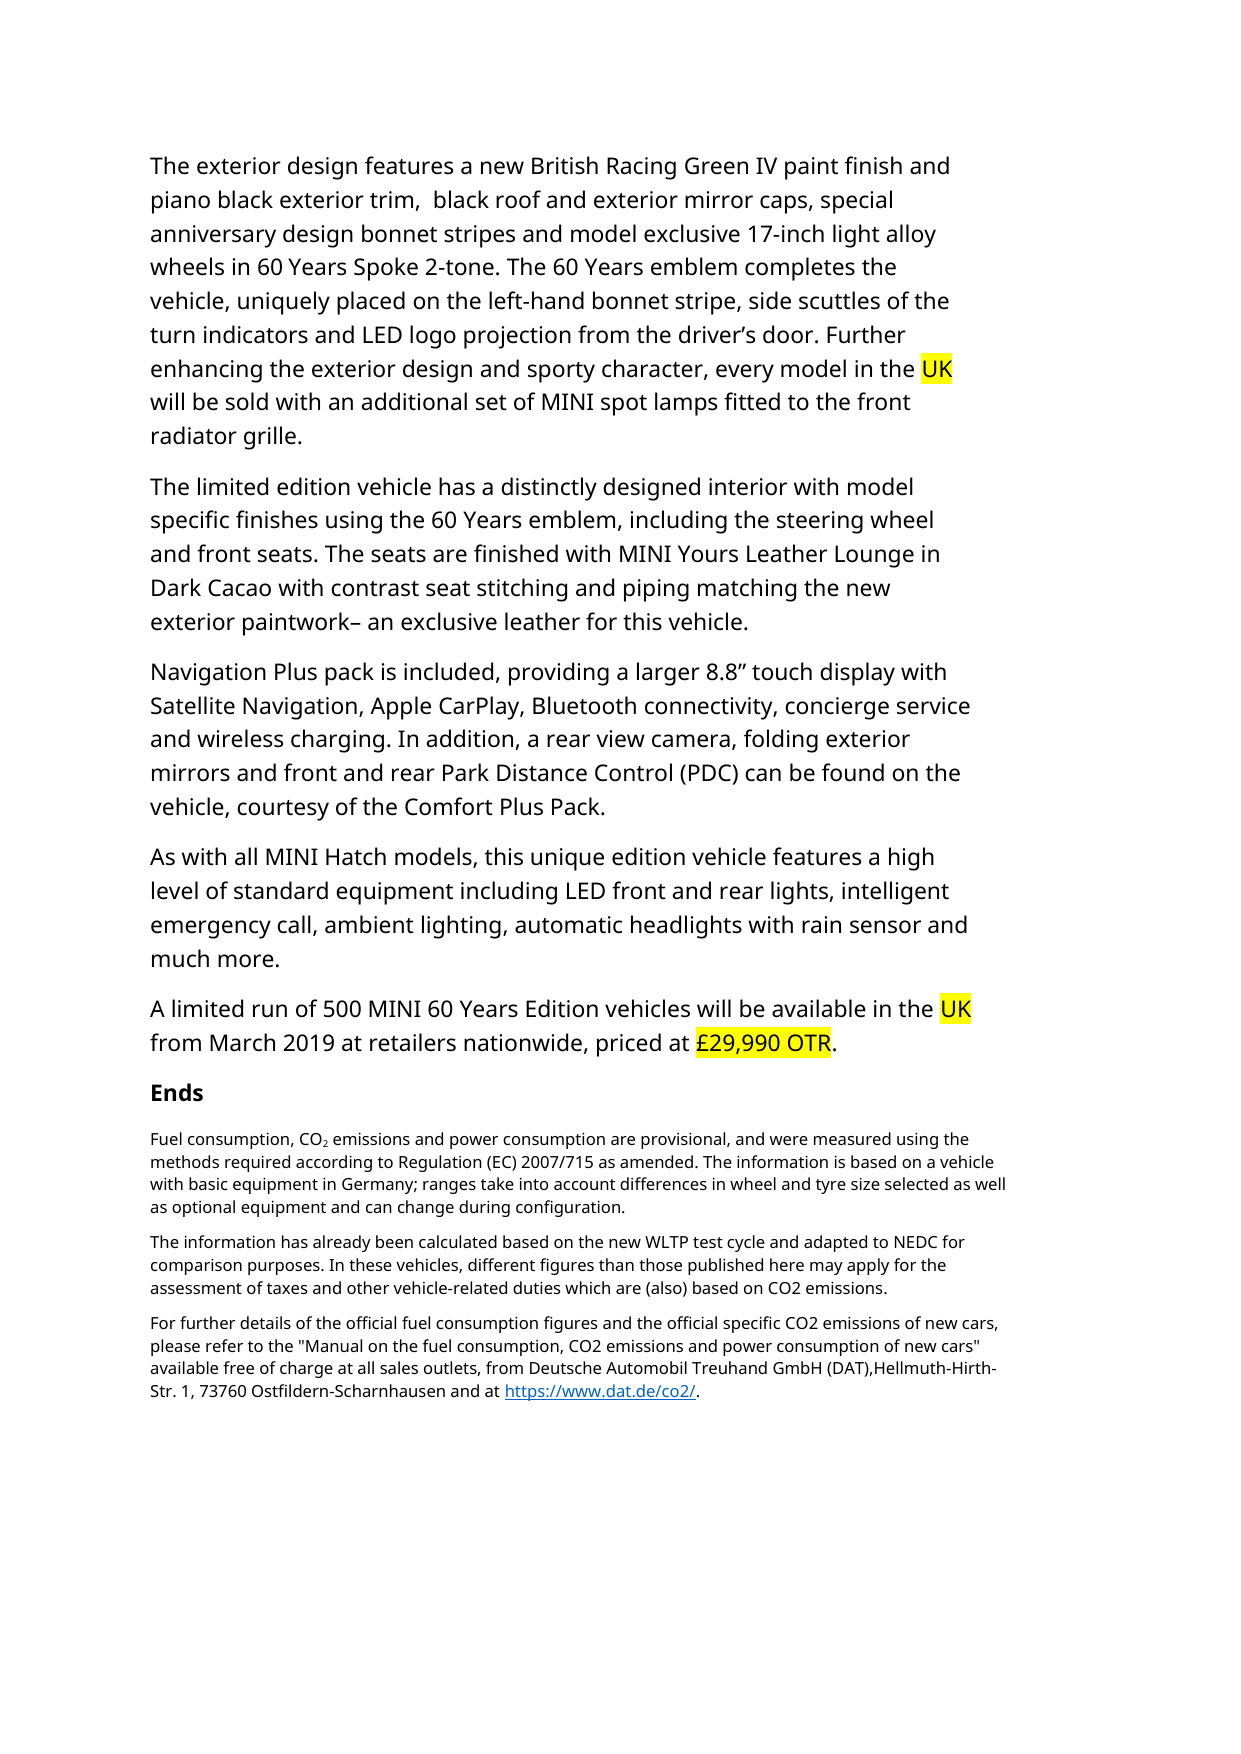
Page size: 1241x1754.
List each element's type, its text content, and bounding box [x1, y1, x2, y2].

text Navigation Plus pack is included, providing a larger 8.8” touch display with Satellite Navigation, Apple CarPlay, Bluetooth connectivity, concierge service and wireless charging. In addition, a rear view camera, folding exterior mirrors and front and rear Park Distance Control (PDC) can be found on the vehicle, courtesy of the Comfort Plus Pack. [150, 656, 981, 822]
text Fuel consumption, CO2 emissions and power consumption are provisional, and were measured using the methods required according to Regulation (EC) 2007/715 as amended. The information is based on a vehicle with basic equipment in Germany; ranges take into account differences in wheel and tyre size selected as well as optional equipment and can change during configuration. [150, 1127, 1011, 1218]
text The information has already been calculated based on the new WLTP test cycle and adapted to NEDC for comparison purposes. In these vehicles, different figures than those published here may apply for the assessment of taxes and other vehicle-related duties which are (also) based on CO2 emissions. [150, 1231, 1011, 1299]
text For further details of the official fuel consumption figures and the official specific CO2 emissions of new cars, please refer to the "Manual on the fuel consumption, CO2 emissions and power consumption of new cars" available free of charge at all sales outlets, from Deutsche Automobil Treuhand GmbH (DAT),Hellmuth-Hirth-Str. 1, 73760 Ostfildern-Scharnhausen and at https://www.dat.de/co2/. [150, 1311, 1011, 1402]
text A limited run of 500 MINI 60 Years Edition vehicles will be available in the UK from March 2019 at retailers nationwide, priced at £29,990 OTR. [150, 993, 981, 1058]
text As with all MINI Hatch models, this unique edition vehicle features a high level of standard equipment including LED front and rear lights, intelligent emergency call, ambient lighting, automatic headlights with rain sensor and much more. [150, 841, 981, 974]
text The limited edition vehicle has a distinctly designed interior with model specific finishes using the 60 Years emblem, including the steering wheel and front seats. The seats are finished with MINI Yours Leather Lounge in Dark Cacao with contrast seat stitching and piping matching the new exterior paintwork– an exclusive leather for this vehicle. [150, 470, 981, 637]
text The exterior design features a new British Racing Green IV paint finish and piano black exterior trim, black roof and exterior mirror caps, special anniversary design bonnet stripes and model exclusive 17-inch light alloy wheels in 60 Years Spoke 2-tone. The 60 Years emblem completes the vehicle, uniquely placed on the left-hand bonnet stripe, side scuttles of the turn indicators and LED logo projection from the driver’s door. Further enhancing the exterior design and sporty character, every model in the UK will be sold with an additional set of MINI spot lamps fitted to the front radiator grille. [150, 150, 981, 451]
text Ends [150, 1077, 981, 1108]
